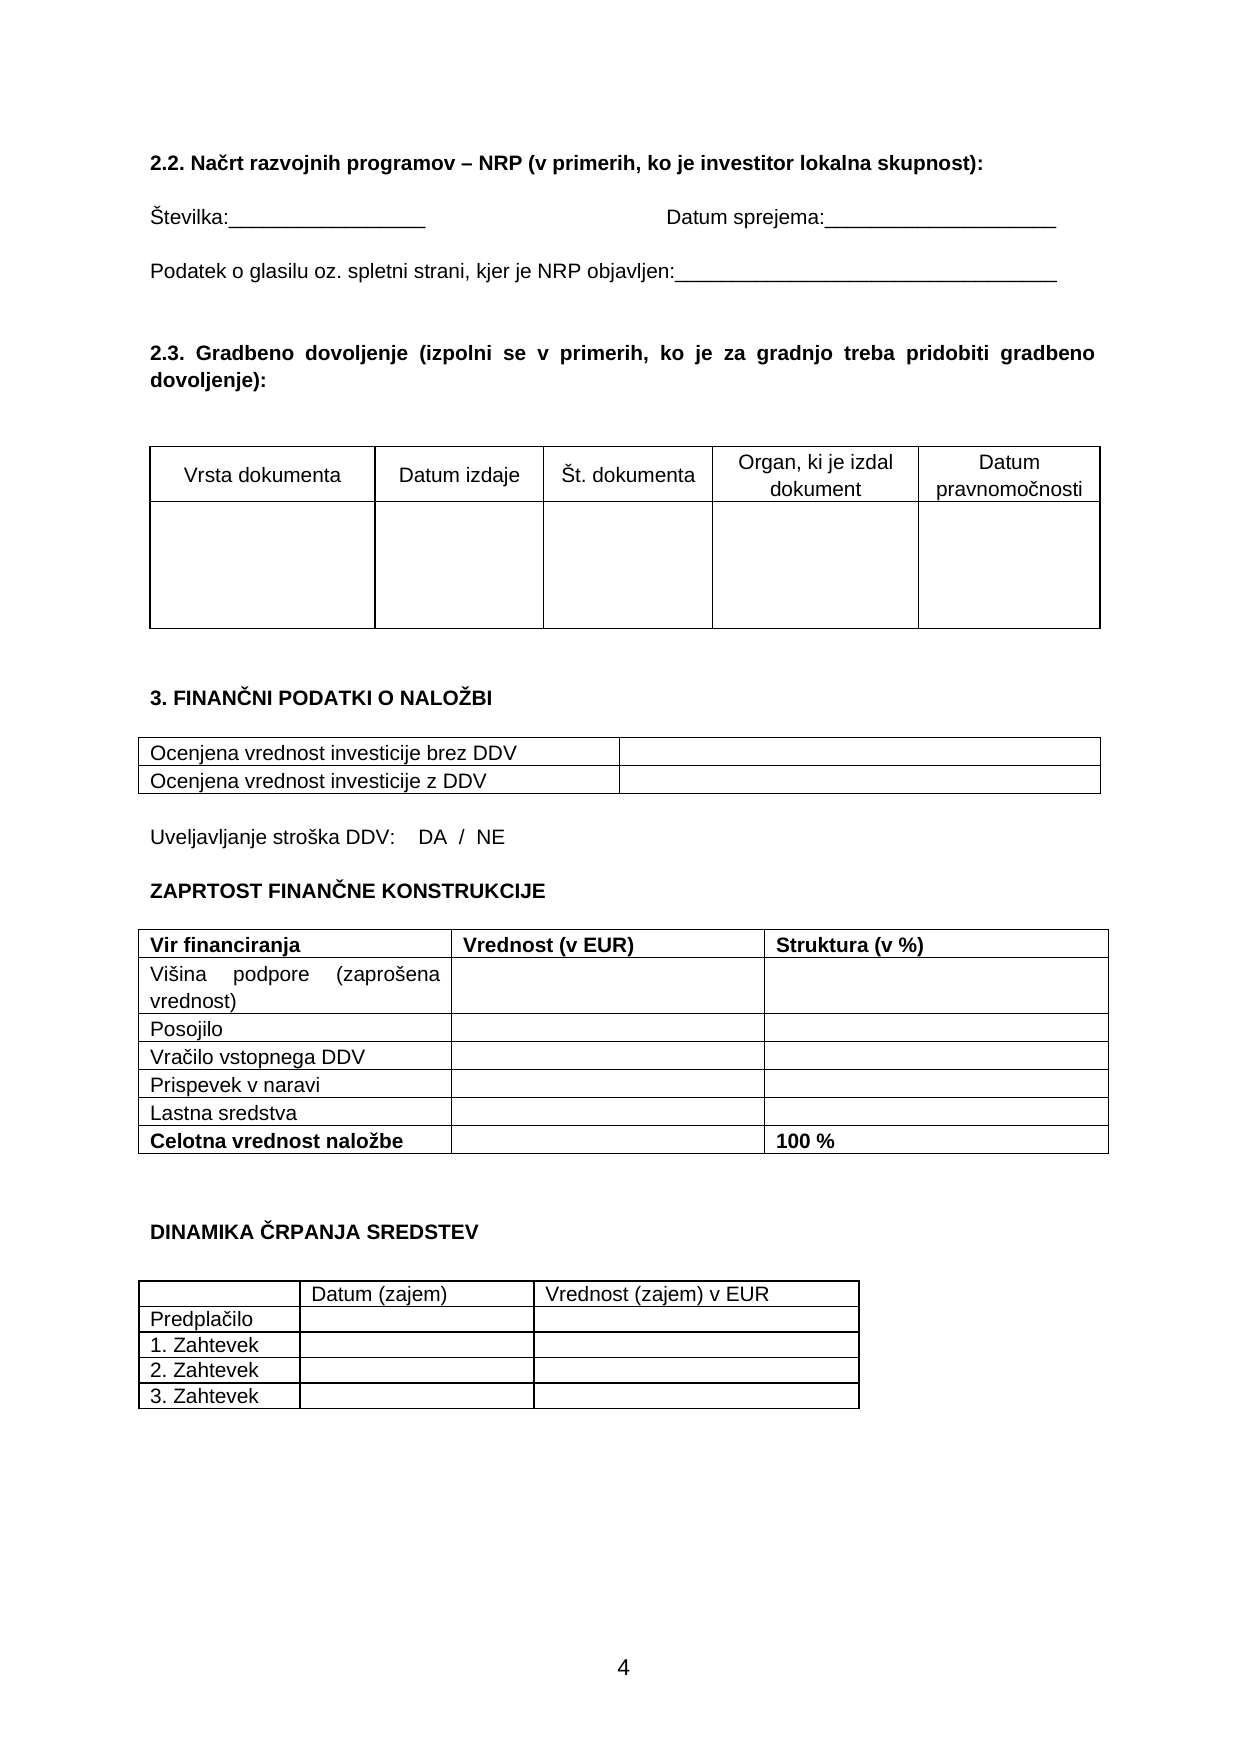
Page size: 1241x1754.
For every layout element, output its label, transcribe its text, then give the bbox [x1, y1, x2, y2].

table_cell [452, 1014, 764, 1041]
table_cell [535, 1358, 858, 1382]
table_header Organ, ki je izdal dokument [713, 447, 918, 501]
table_header [620, 738, 1100, 765]
table_cell [713, 502, 918, 628]
table_cell [452, 1098, 764, 1125]
table_header Datum (zajem) [301, 1282, 533, 1306]
table_cell Predplačilo [140, 1307, 299, 1331]
table_header [140, 1282, 299, 1306]
table_cell [765, 1042, 1108, 1069]
table_cell [301, 1384, 533, 1408]
table_cell [765, 1070, 1108, 1097]
table_cell [452, 1126, 764, 1153]
table_cell Posojilo [139, 1014, 451, 1041]
table_header Vrednost (zajem) v EUR [535, 1282, 858, 1306]
table_header Datum pravnomočnosti [919, 447, 1099, 501]
table_header Vir financiranja [139, 930, 451, 957]
subtitle ZAPRTOST FINANČNE KONSTRUKCIJE [150, 876, 1097, 903]
table_cell 2. Zahtevek [140, 1358, 299, 1382]
table_cell 100 % [765, 1126, 1108, 1153]
text 2.2. Načrt razvojnih programov – NRP (v primerih, ko je investitor lokalna skupnost): [150, 148, 1097, 175]
table_cell [301, 1358, 533, 1382]
table_cell [620, 766, 1100, 793]
table_cell [765, 958, 1108, 1012]
table_header Ocenjena vrednost investicije brez DDV [139, 738, 619, 765]
table_cell Lastna sredstva [139, 1098, 451, 1125]
table_cell 3. Zahtevek [140, 1384, 299, 1408]
table_header Struktura (v %) [765, 930, 1108, 957]
text Številka:_________________ Datum sprejema:____________________ [150, 202, 1097, 229]
table_header Št. dokumenta [544, 447, 712, 501]
table_cell Višina podpore (zaprošena vrednost) [139, 958, 451, 1012]
table_cell [301, 1333, 533, 1357]
table_cell 1. Zahtevek [140, 1333, 299, 1357]
table_cell [544, 502, 712, 628]
text DINAMIKA ČRPANJA SREDSTEV [150, 1219, 1097, 1243]
table_header Datum izdaje [376, 447, 543, 501]
table_cell [765, 1098, 1108, 1125]
table_cell [535, 1333, 858, 1357]
text Podatek o glasilu oz. spletni strani, kjer je NRP objavljen:_________________________________ [150, 256, 1097, 283]
subtitle 3. FINANČNI PODATKI O NALOŽBI [150, 683, 1097, 710]
table_cell [301, 1307, 533, 1331]
table_cell [376, 502, 543, 628]
table_cell Celotna vrednost naložbe [139, 1126, 451, 1153]
table_cell [535, 1384, 858, 1408]
table_cell [151, 502, 374, 628]
table_header Vrednost (v EUR) [452, 930, 764, 957]
table_cell Vračilo vstopnega DDV [139, 1042, 451, 1069]
table_cell [452, 1042, 764, 1069]
table_cell Prispevek v naravi [139, 1070, 451, 1097]
text Uveljavljanje stroška DDV: DA / NE [150, 821, 1097, 848]
table_cell Ocenjena vrednost investicije z DDV [139, 766, 619, 793]
table_cell [765, 1014, 1108, 1041]
table_cell [919, 502, 1099, 628]
table_cell [452, 958, 764, 1012]
text 2.3. Gradbeno dovoljenje (izpolni se v primerih, ko je za gradnjo treba pridobiti gradbeno dovoljenje): [150, 337, 1097, 391]
table_cell [452, 1070, 764, 1097]
table_header Vrsta dokumenta [151, 447, 374, 501]
table_cell [535, 1307, 858, 1331]
